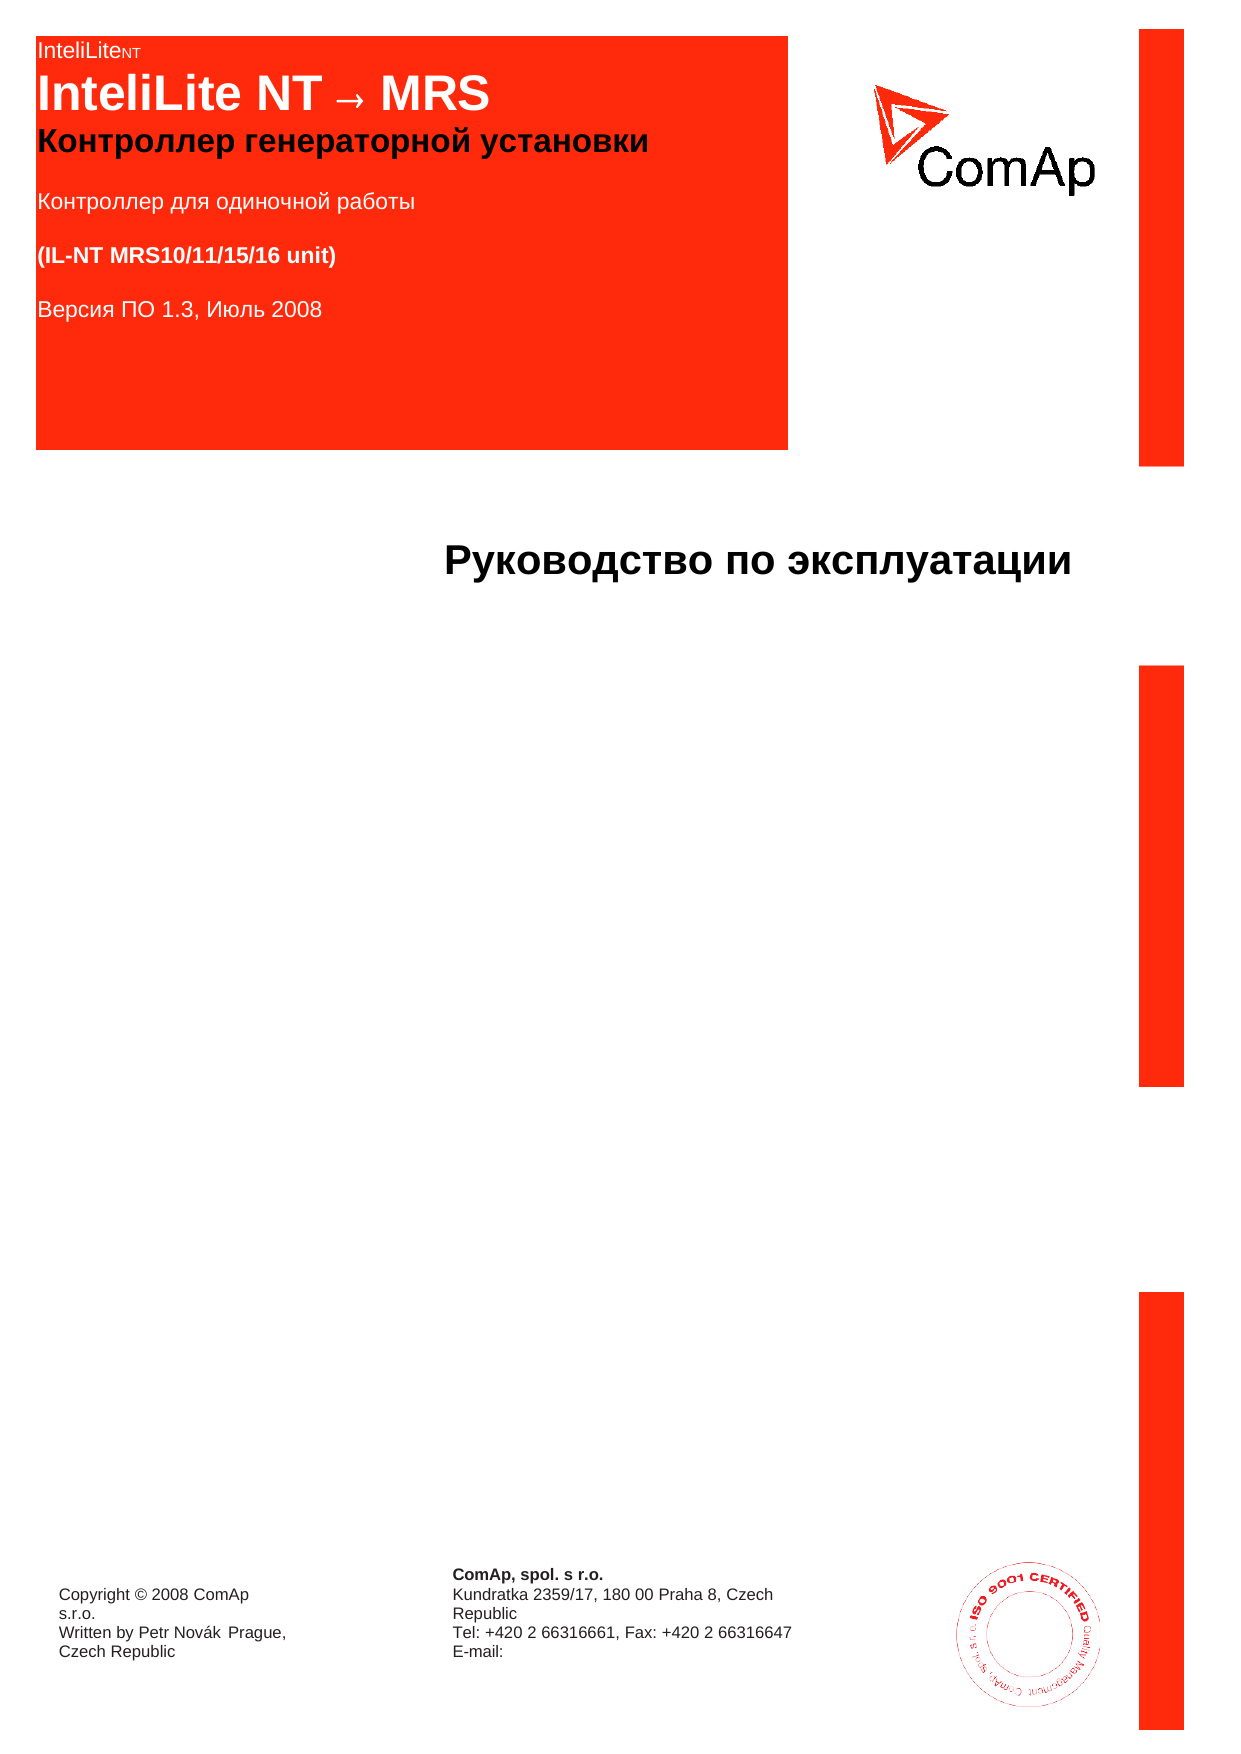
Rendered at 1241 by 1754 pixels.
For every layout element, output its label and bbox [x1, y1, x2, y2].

picture [862, 75, 1095, 196]
picture [1139, 29, 1184, 1730]
picture [956, 1562, 1101, 1707]
